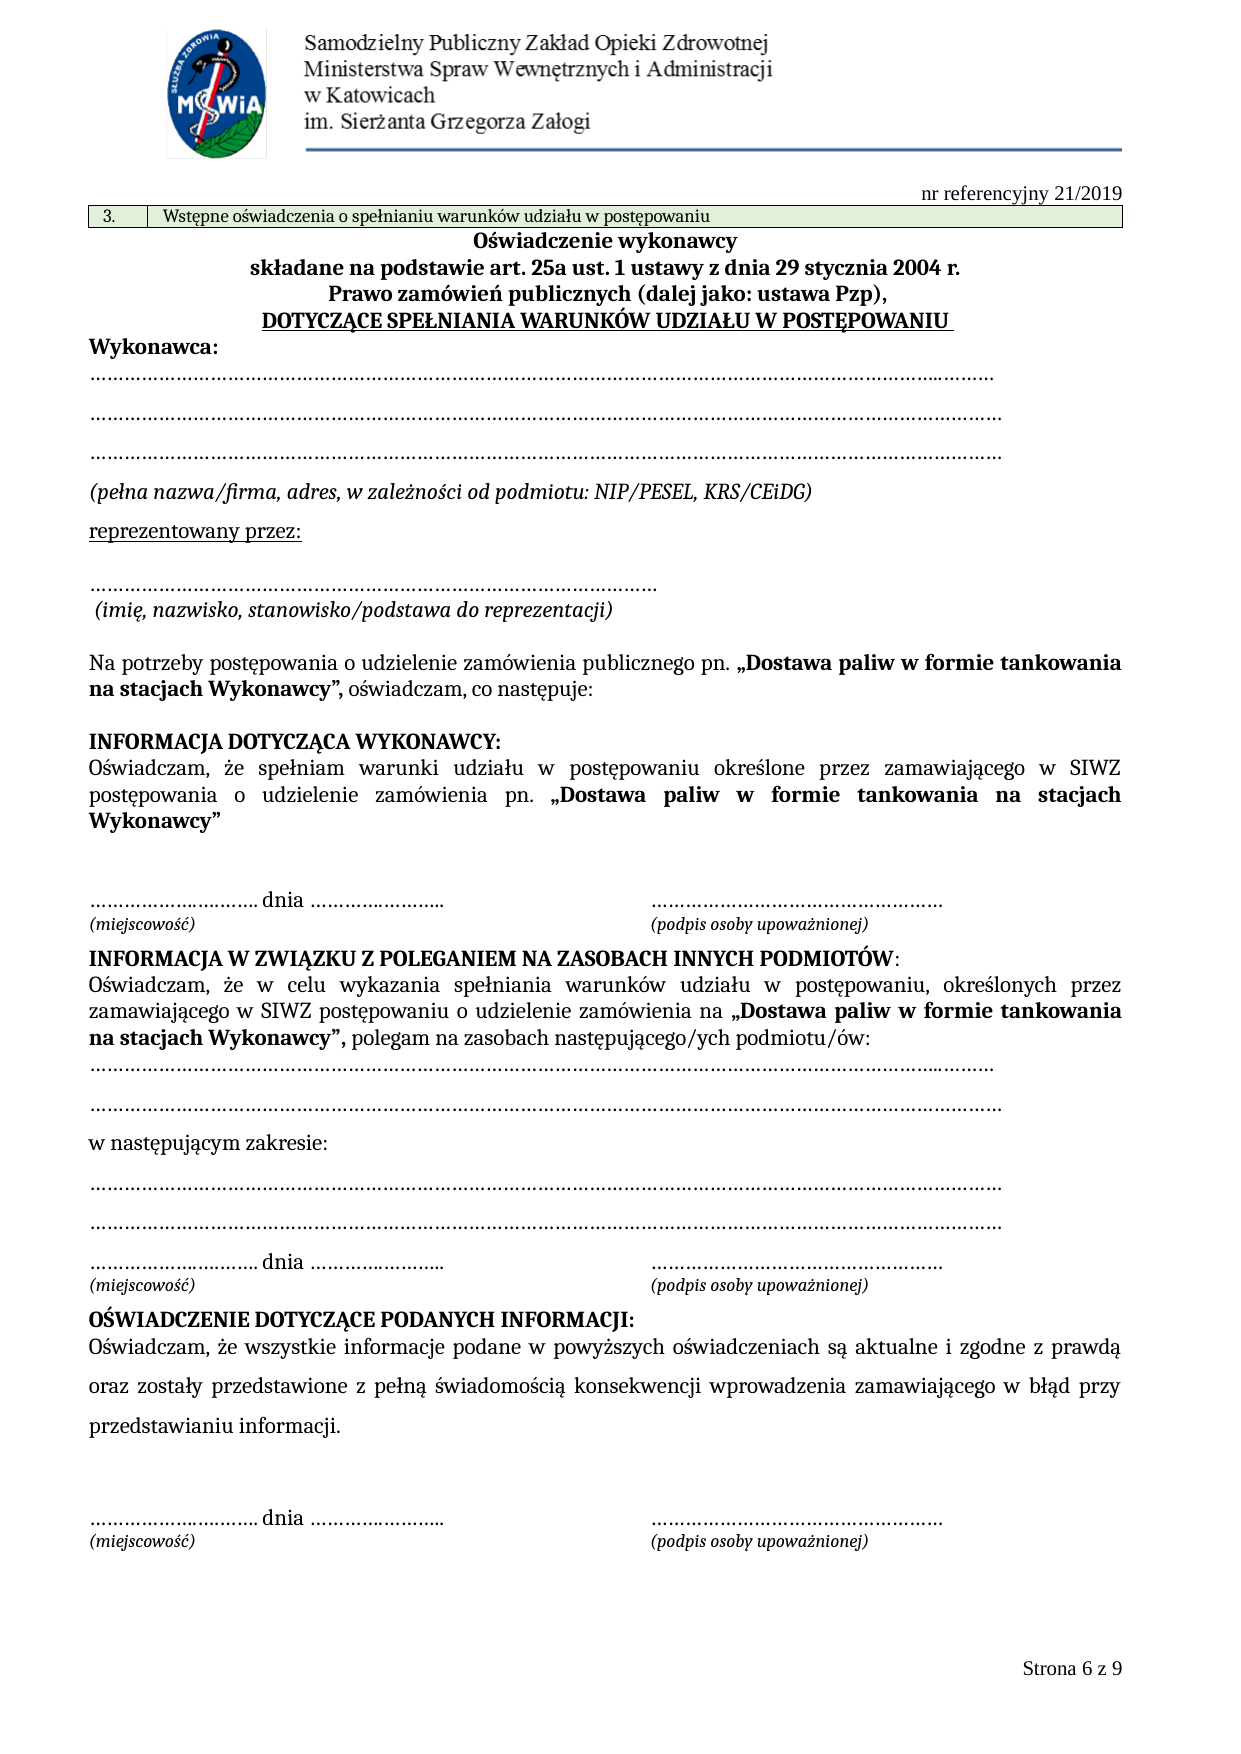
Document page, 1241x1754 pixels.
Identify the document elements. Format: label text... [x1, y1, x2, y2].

text …………………………………………………………………………………………………………………………………………… [89, 1209, 1122, 1235]
text (miejscowość) (podpis osoby upoważnionej) [89, 1275, 1122, 1296]
text Oświadczenie wykonawcy [89, 228, 1122, 255]
text …………………………………………………………………………………………………………………………………..……… [89, 1051, 1122, 1077]
text …………………………………………………………………………………………………………………………………………… [89, 439, 1122, 465]
text ……………….….……. dnia ………….……….. …………………………………………… [89, 887, 1122, 913]
text składane na podstawie art. 25a ust. 1 ustawy z dnia 29 stycznia 2004 r. [89, 255, 1122, 281]
picture [142, 29, 1123, 181]
text ……………….….……. dnia ………….……….. …………………………………………… [89, 1248, 1122, 1275]
text reprezentowany przez: [89, 518, 1122, 544]
text (miejscowość) (podpis osoby upoważnionej) [89, 913, 1122, 935]
text …………………………………………………………………………………………………………………………………………… [89, 399, 1122, 426]
text …………………………………………………………………………………………………………………………………..……… [89, 360, 1122, 386]
table_header Wstępne oświadczenia o spełnianiu warunków udziału w postępowaniu [148, 206, 1122, 227]
text Na potrzeby postępowania o udzielenie zamówienia publicznego pn. „Dostawa paliw w formie tankowania na stacjach Wykonawcy”, oświadczam, co następuje: [89, 650, 1122, 702]
text Prawo zamówień publicznych (dalej jako: ustawa Pzp), [89, 281, 1122, 307]
text Oświadczam, że w celu wykazania spełniania warunków udziału w postępowaniu, określonych przez zamawiającego w SIWZ postępowaniu o udzielenie zamówienia na „Dostawa paliw w formie tankowania na stacjach Wykonawcy”, polegam na zasobach następującego/ych podmiotu/ów: [89, 972, 1122, 1051]
text …………………………………………………………………………………………………………………………………………… [89, 1091, 1122, 1117]
text OŚWIADCZENIE DOTYCZĄCE PODANYCH INFORMACJI: [89, 1307, 1122, 1333]
table_header 3. [89, 206, 147, 227]
text INFORMACJA W ZWIĄZKU Z POLEGANIEM NA ZASOBACH INNYCH PODMIOTÓW: [89, 946, 1122, 972]
text INFORMACJA DOTYCZĄCA WYKONAWCY: [89, 729, 1122, 755]
text (imię, nazwisko, stanowisko/podstawa do reprezentacji) [89, 597, 1122, 623]
text w następującym zakresie: …………………………………………………………………………………………………………………………………………… [89, 1130, 1122, 1196]
text ……………….….……. dnia ………….……….. …………………………………………… [89, 1504, 1122, 1531]
text Wykonawca: [89, 334, 1122, 360]
text (pełna nazwa/firma, adres, w zależności od podmiotu: NIP/PESEL, KRS/CEiDG) [89, 478, 1122, 505]
text Oświadczam, że spełniam warunki udziału w postępowaniu określone przez zamawiającego w SIWZ postępowania o udzielenie zamówienia pn. „Dostawa paliw w formie tankowania na stacjach Wykonawcy” [89, 755, 1122, 834]
text DOTYCZĄCE SPEŁNIANIA WARUNKÓW UDZIAŁU W POSTĘPOWANIU [89, 307, 1122, 334]
text ……………………………………………………………………………………… [89, 571, 1122, 597]
text Oświadczam, że wszystkie informacje podane w powyższych oświadczeniach są aktualne i zgodne z prawdą oraz zostały przedstawione z pełną świadomością konsekwencji wprowadzenia zamawiającego w błąd przy przedstawianiu informacji. [89, 1333, 1122, 1439]
text (miejscowość) (podpis osoby upoważnionej) [89, 1531, 1122, 1552]
